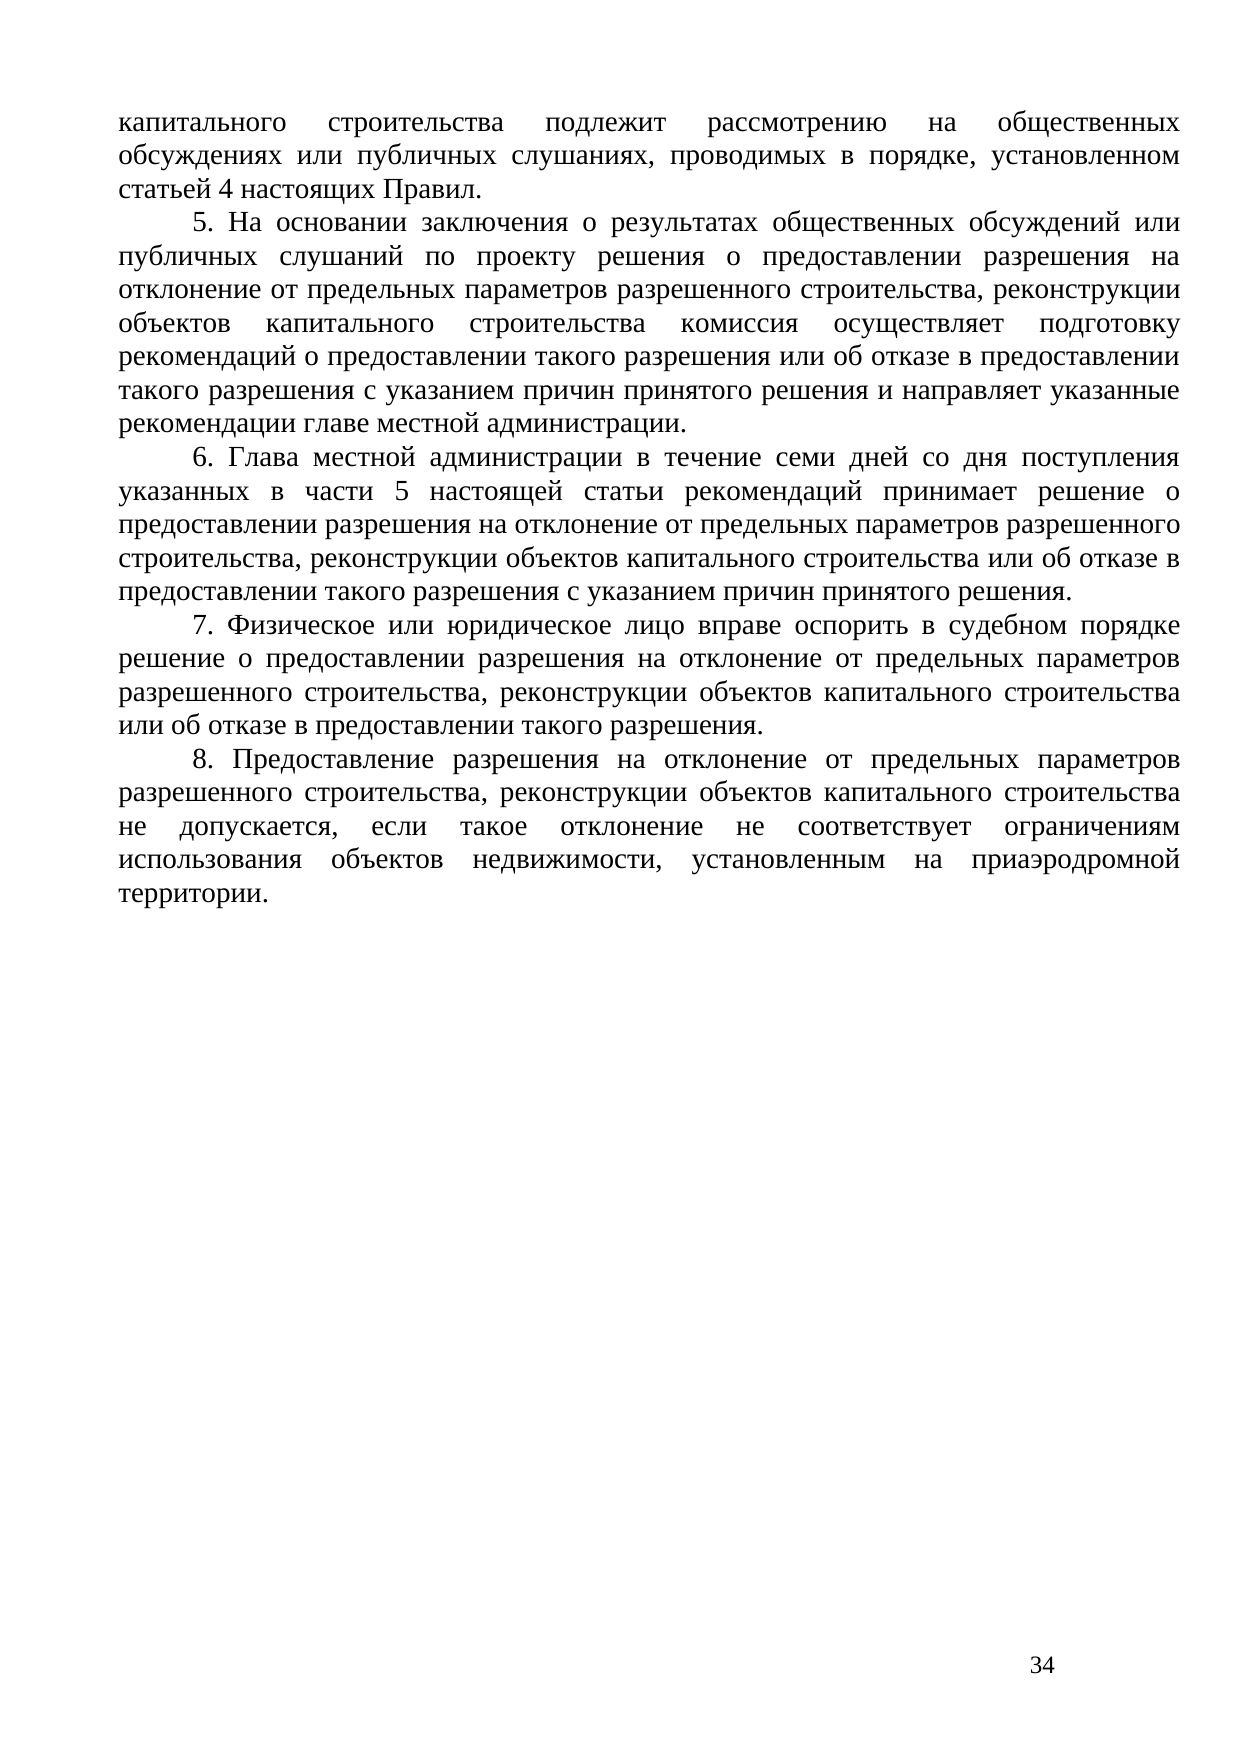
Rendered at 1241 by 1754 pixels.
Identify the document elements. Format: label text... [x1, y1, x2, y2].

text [118, 104, 1181, 204]
text 8. Предоставление разрешения на отклонение от предельных параметров разрешенного строительства, реконструкции объектов капитального строительства не допускается, если такое отклонение не соответствует ограничениям использования объектов недвижимости, установленным на приаэродромной территории. [118, 741, 1181, 909]
text 5. На основании заключения о результатах общественных обсуждений или публичных слушаний по проекту решения о предоставлении разрешения на отклонение от предельных параметров разрешенного строительства, реконструкции объектов капитального строительства комиссия осуществляет подготовку рекомендаций о предоставлении такого разрешения или об отказе в предоставлении такого разрешения с указанием причин принятого решения и направляет указанные рекомендации главе местной администрации. [118, 204, 1181, 439]
text 7. Физическое или юридическое лицо вправе оспорить в судебном порядке решение о предоставлении разрешения на отклонение от предельных параметров разрешенного строительства, реконструкции объектов капитального строительства или об отказе в предоставлении такого разрешения. [118, 607, 1181, 741]
text 6. Глава местной администрации в течение семи дней со дня поступления указанных в части 5 настоящей статьи рекомендаций принимает решение о предоставлении разрешения на отклонение от предельных параметров разрешенного строительства, реконструкции объектов капитального строительства или об отказе в предоставлении такого разрешения с указанием причин принятого решения. [118, 439, 1181, 607]
